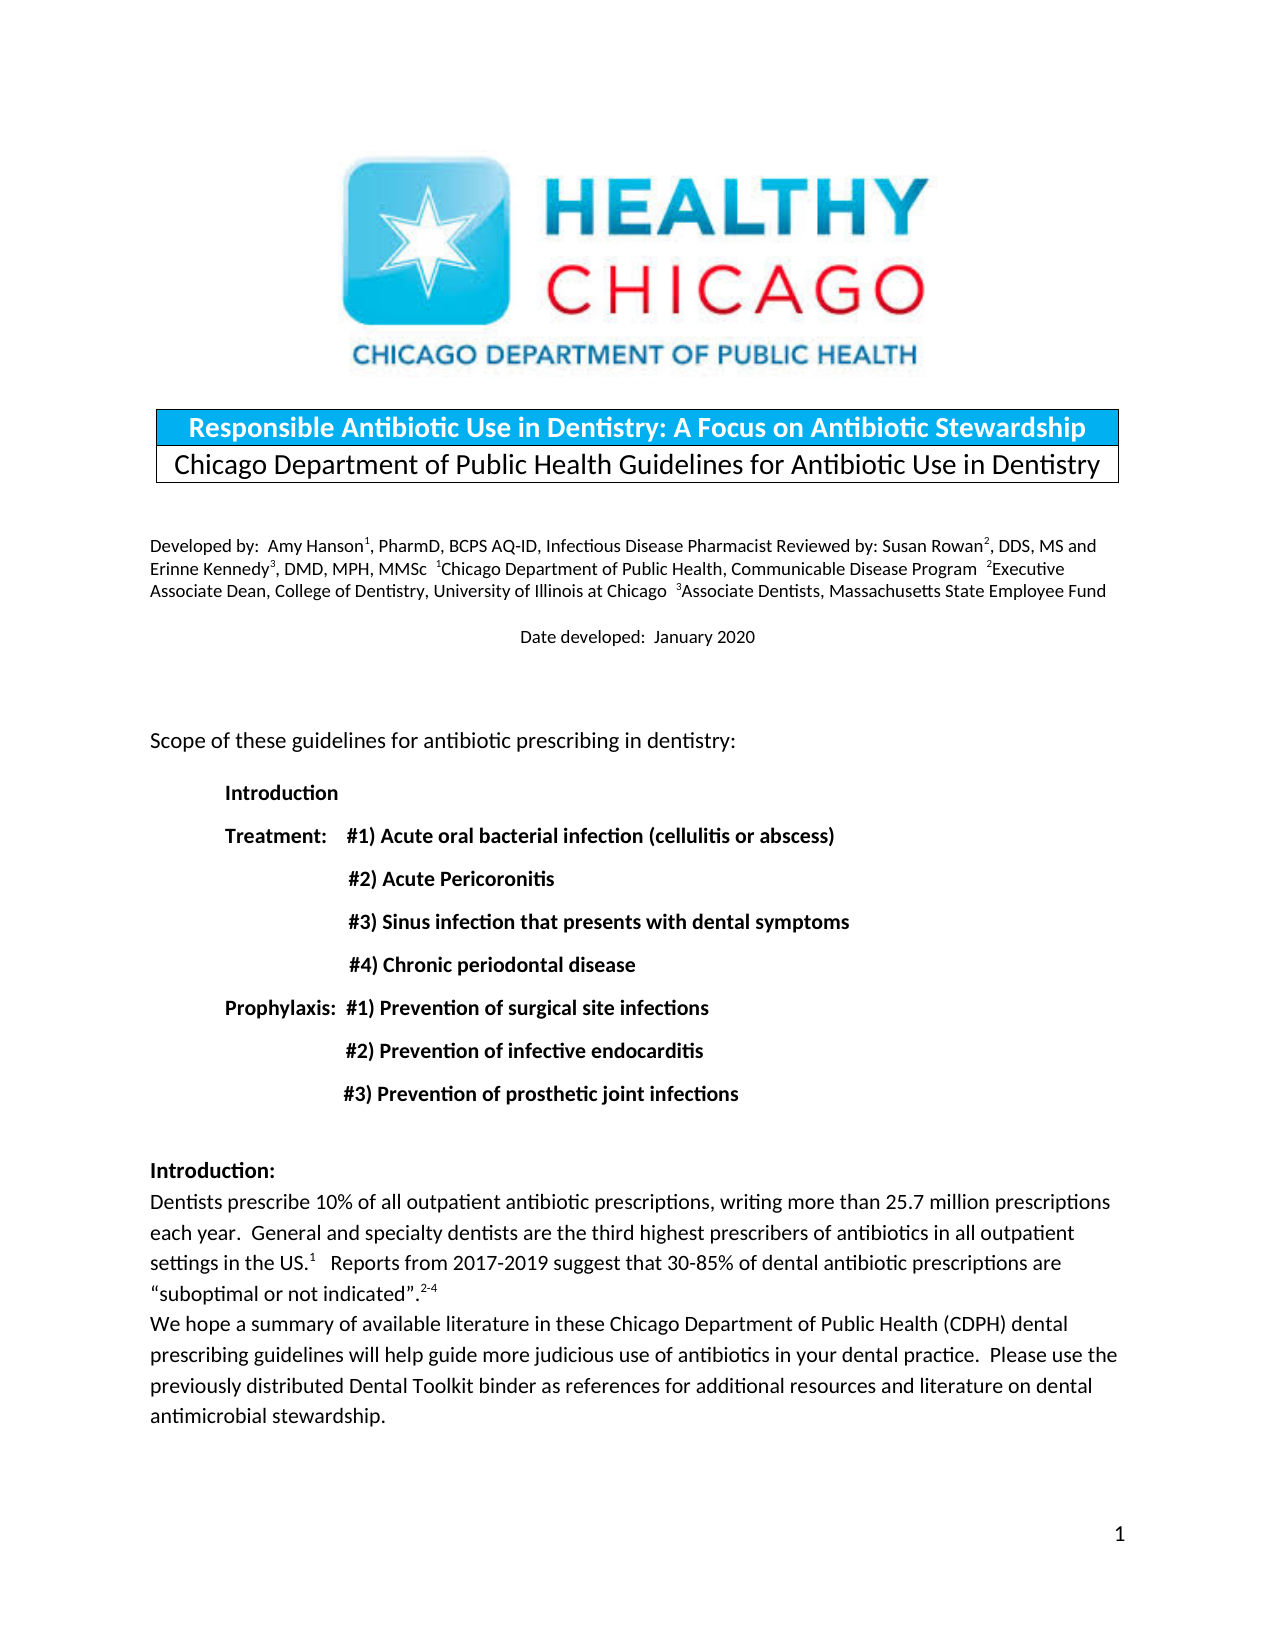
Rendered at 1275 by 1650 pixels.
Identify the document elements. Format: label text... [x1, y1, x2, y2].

text Introduction [150, 779, 1125, 805]
text Dentists prescribe 10% of all outpatient antibiotic prescriptions, writing more than 25.7 million prescriptions each year. General and specialty dentists are the third highest prescribers of antibiotics in all outpatient settings in the US.1 Reports from 2017-2019 suggest that 30-85% of dental antibiotic prescriptions are “suboptimal or not indicated”.2-4 [150, 1188, 1125, 1307]
table_cell Chicago Department of Public Health Guidelines for Antibiotic Use in Dentistry [157, 446, 1118, 482]
text #3) Prevention of prosthetic joint infections [150, 1081, 1125, 1107]
text Date developed: January 2020 [150, 626, 1125, 648]
text Introduction: [150, 1156, 1125, 1184]
text #3) Sinus infection that presents with dental symptoms [150, 908, 1125, 935]
table_header Responsible Antibiotic Use in Dentistry: A Focus on Antibiotic Stewardship [157, 410, 1118, 445]
text #2) Acute Pericoronitis [150, 865, 1125, 892]
text Scope of these guidelines for antibiotic prescribing in dentistry: [150, 726, 1125, 754]
text We hope a summary of available literature in these Chicago Department of Public Health (CDPH) dental prescribing guidelines will help guide more judicious use of antibiotics in your dental practice. Please use the previously distributed Dental Toolkit binder as references for additional resources and literature on dental antimicrobial stewardship. [150, 1311, 1125, 1429]
text #4) Chronic periodontal disease [150, 951, 1125, 978]
text Developed by: Amy Hanson1, PharmD, BCPS AQ-ID, Infectious Disease Pharmacist Reviewed by: Susan Rowan2, DDS, MS and Erinne Kennedy3, DMD, MPH, MMSc 1Chicago Department of Public Health, Communicable Disease Program 2Executive Associate Dean, College of Dentistry, University of Illinois at Chicago 3Associate Dentists, Massachusetts State Employee Fund [150, 534, 1125, 603]
text Prophylaxis: #1) Prevention of surgical site infections [150, 994, 1125, 1021]
text #2) Prevention of infective endocarditis [225, 1037, 1125, 1064]
picture [337, 150, 938, 384]
text Treatment: #1) Acute oral bacterial infection (cellulitis or abscess) [150, 822, 1125, 848]
